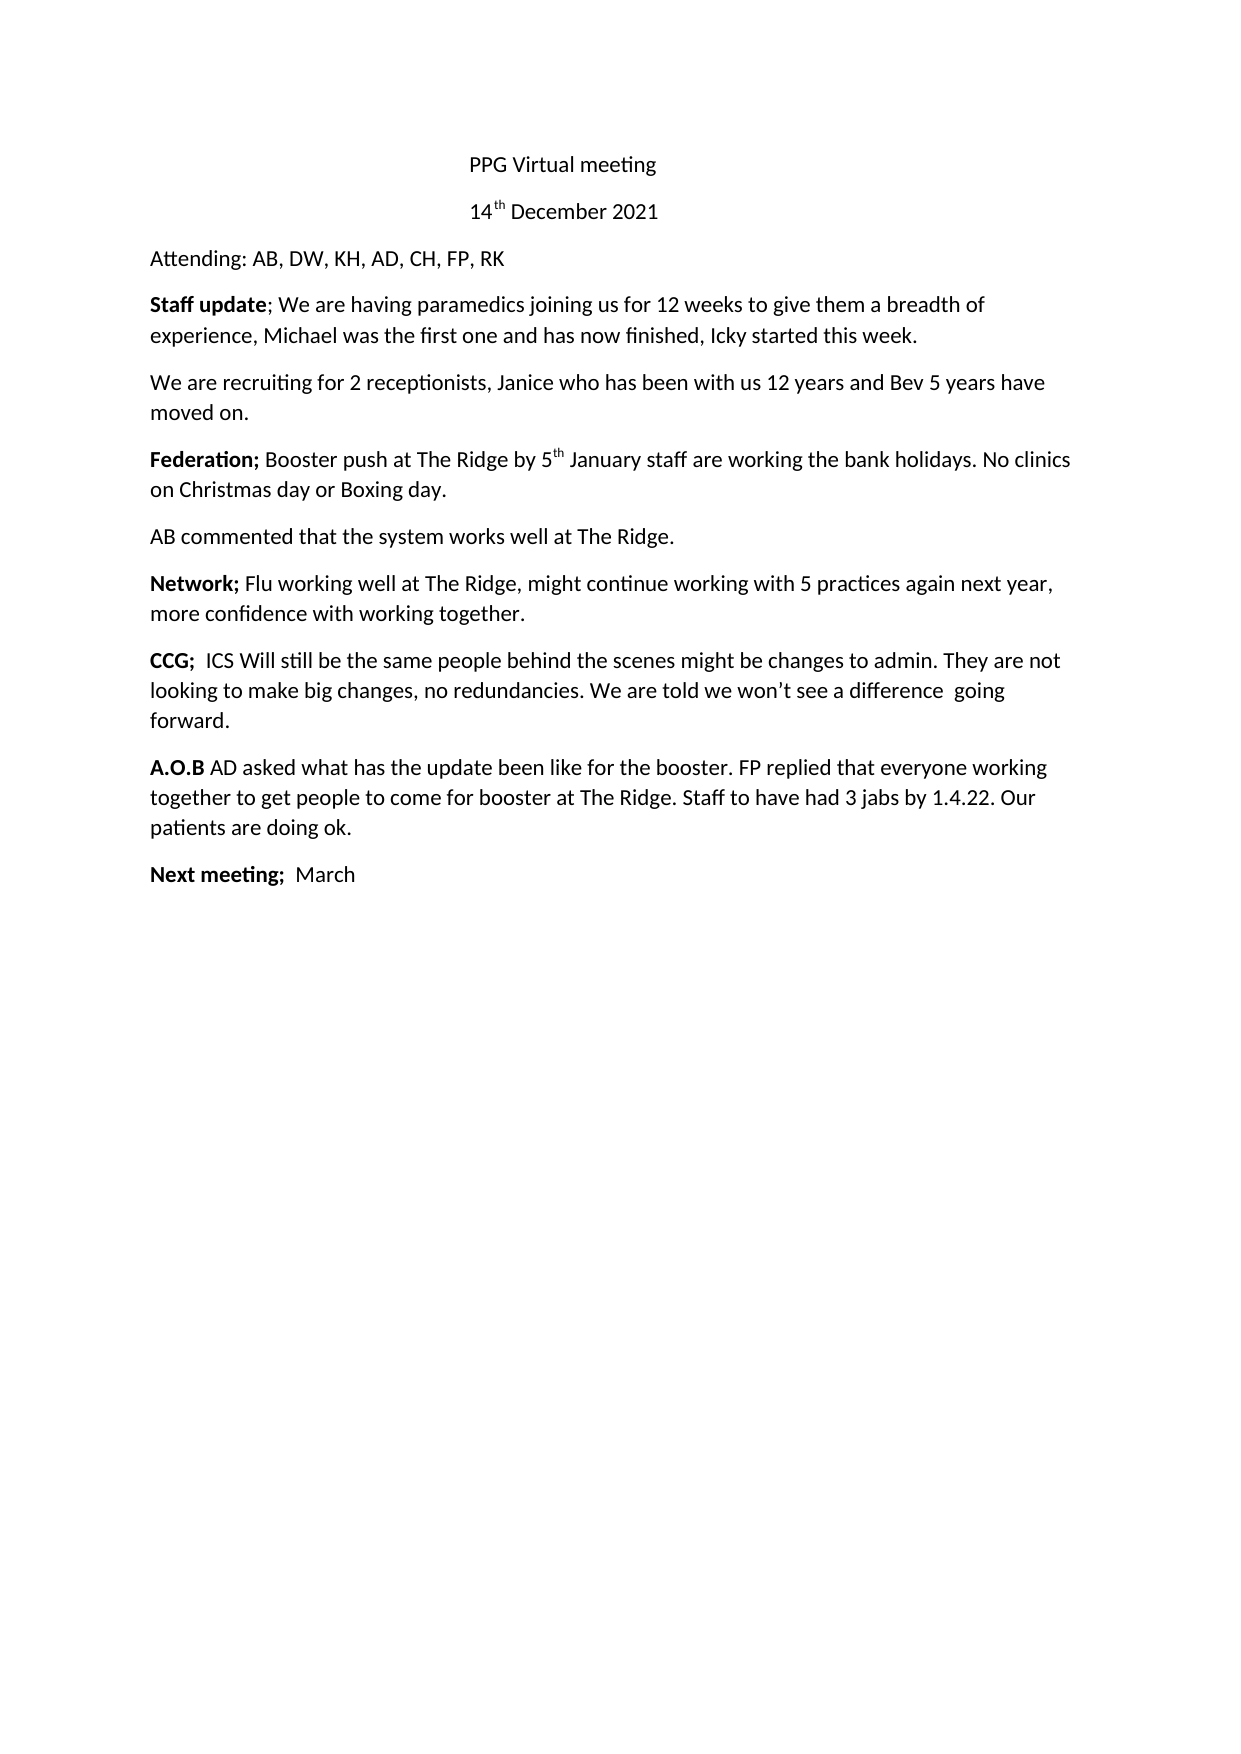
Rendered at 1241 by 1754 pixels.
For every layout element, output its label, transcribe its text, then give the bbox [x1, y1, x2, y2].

text Attending: AB, DW, KH, AD, CH, FP, RK [150, 244, 1090, 272]
text PPG Virtual meeting [150, 150, 1090, 178]
text Next meeting; March [150, 860, 1090, 888]
text A.O.B AD asked what has the update been like for the booster. FP replied that everyone working together to get people to come for booster at The Ridge. Staff to have had 3 jabs by 1.4.22. Our patients are doing ok. [150, 753, 1090, 842]
text AB commented that the system works well at The Ridge. [150, 522, 1090, 550]
text We are recruiting for 2 receptionists, Janice who has been with us 12 years and Bev 5 years have moved on. [150, 368, 1090, 426]
text CCG; ICS Will still be the same people behind the scenes might be changes to admin. They are not looking to make big changes, no redundancies. We are told we won’t see a difference going forward. [150, 646, 1090, 734]
text Staff update; We are having paramedics joining us for 12 weeks to give them a breadth of experience, Michael was the first one and has now finished, Icky started this week. [150, 291, 1090, 349]
text Network; Flu working well at The Ridge, might continue working with 5 practices again next year, more confidence with working together. [150, 569, 1090, 627]
text 14th December 2021 [150, 197, 1090, 225]
text Federation; Booster push at The Ridge by 5th January staff are working the bank holidays. No clinics on Christmas day or Boxing day. [150, 445, 1090, 503]
